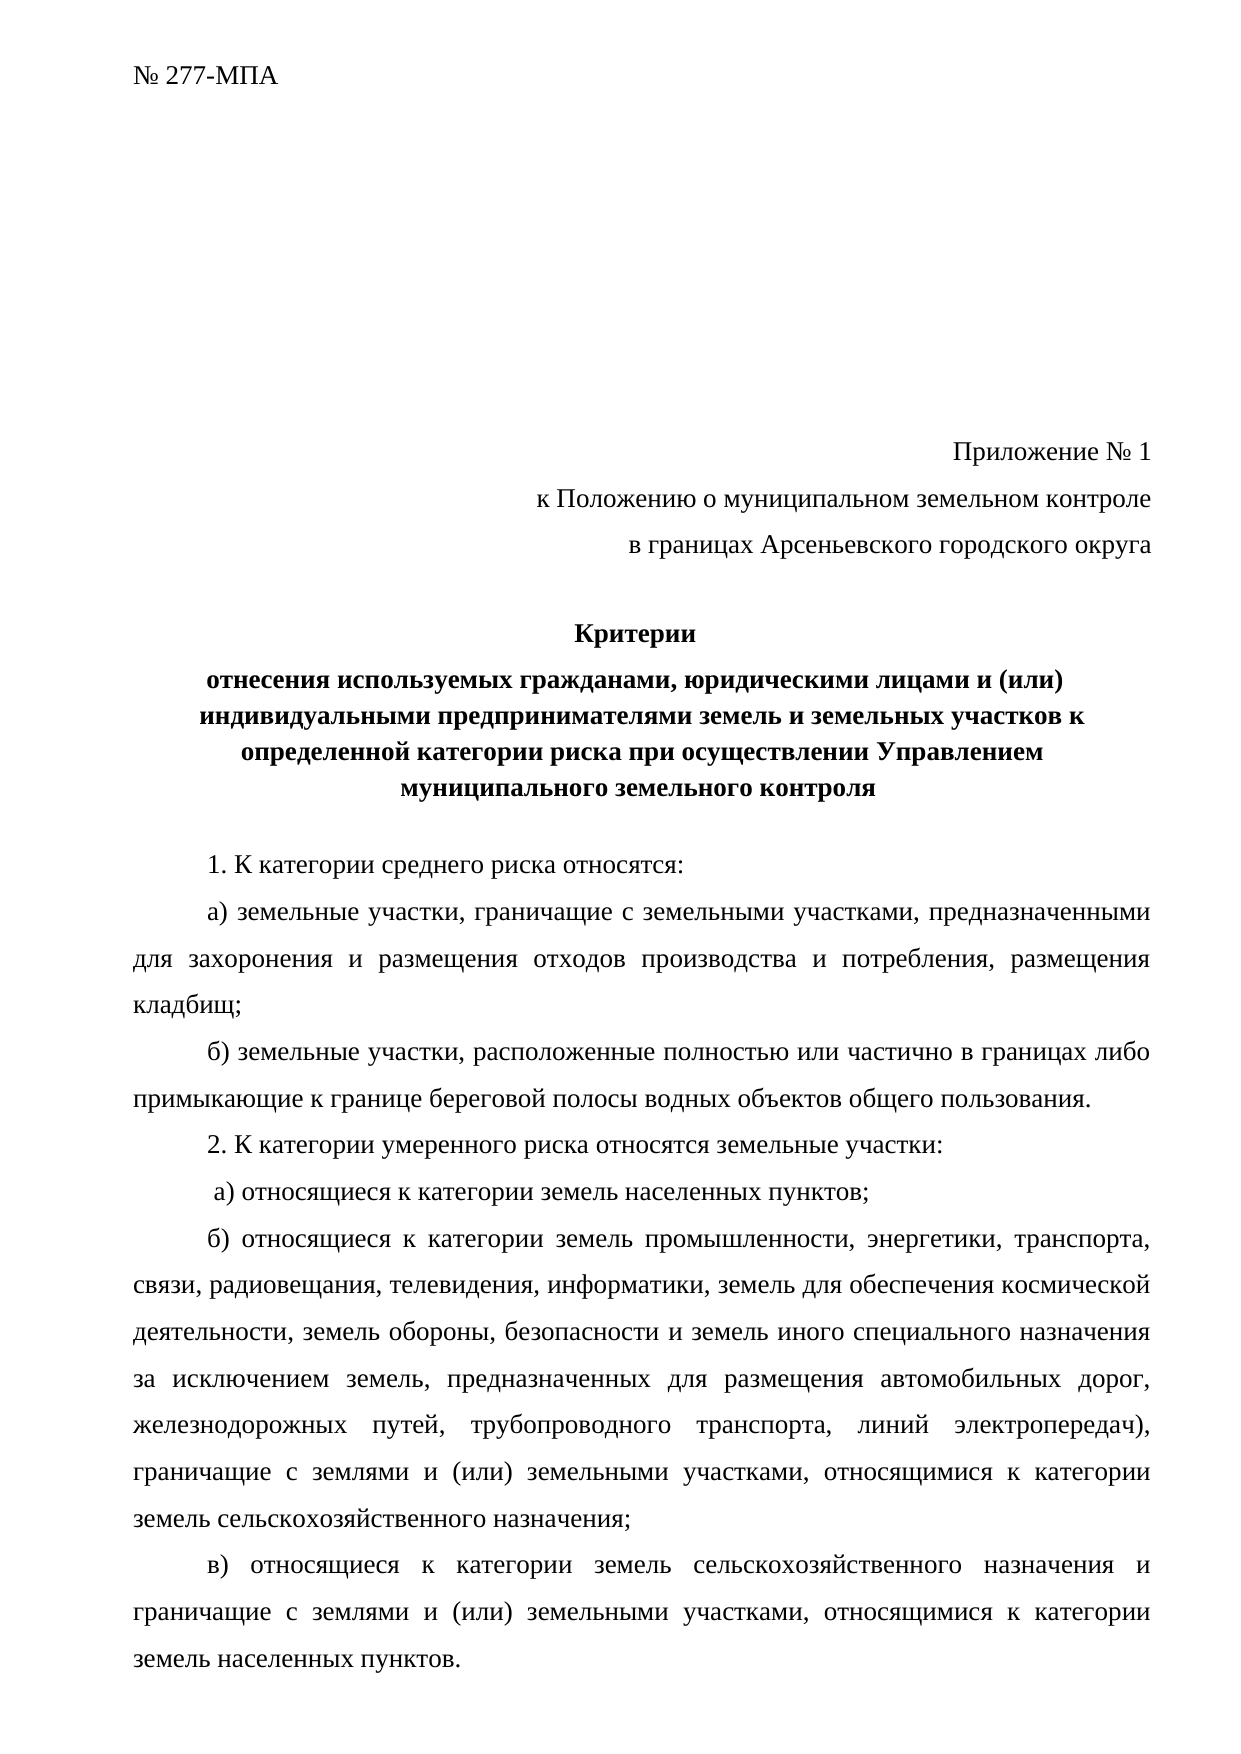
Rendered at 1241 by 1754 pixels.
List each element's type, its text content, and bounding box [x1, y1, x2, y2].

text к Положению о муниципальном земельном контроле [118, 482, 1152, 513]
text отнесения используемых гражданами, юридическими лицами и (или) индивидуальными предпринимателями земель и земельных участков к определенной категории риска при осуществлении Управлением [118, 664, 1152, 766]
text Критерии [118, 617, 1152, 648]
text 1. К категории среднего риска относятся: [133, 848, 1152, 880]
text Приложение № 1 [118, 435, 1152, 466]
text № 277-МПА [133, 59, 1152, 90]
text муниципального земельного контроля [118, 771, 1152, 802]
text 2. К категории умеренного риска относятся земельные участки: [133, 1128, 1152, 1160]
text б) земельные участки, расположенные полностью или частично в границах либо примыкающие к границе береговой полосы водных объектов общего пользования. [133, 1035, 1152, 1113]
text б) относящиеся к категории земель промышленности, энергетики, транспорта, связи, радиовещания, телевидения, информатики, земель для обеспечения космической деятельности, земель обороны, безопасности и земель иного специального назначения за исключением земель, предназначенных для размещения автомобильных дорог, железнодорожных путей, трубопроводного транспорта, линий электропередач), граничащие с землями и (или) земельными участками, относящимися к категории земель сельскохозяйственного назначения; [133, 1222, 1152, 1533]
text в) относящиеся к категории земель сельскохозяйственного назначения и граничащие с землями и (или) земельными участками, относящимися к категории земель населенных пунктов. [133, 1548, 1152, 1673]
text а) земельные участки, граничащие с земельными участками, предназначенными для захоронения и размещения отходов производства и потребления, размещения кладбищ; [133, 895, 1152, 1020]
text в границах Арсеньевского городского округа [118, 528, 1152, 559]
text а) относящиеся к категории земель населенных пунктов; [133, 1175, 1152, 1206]
